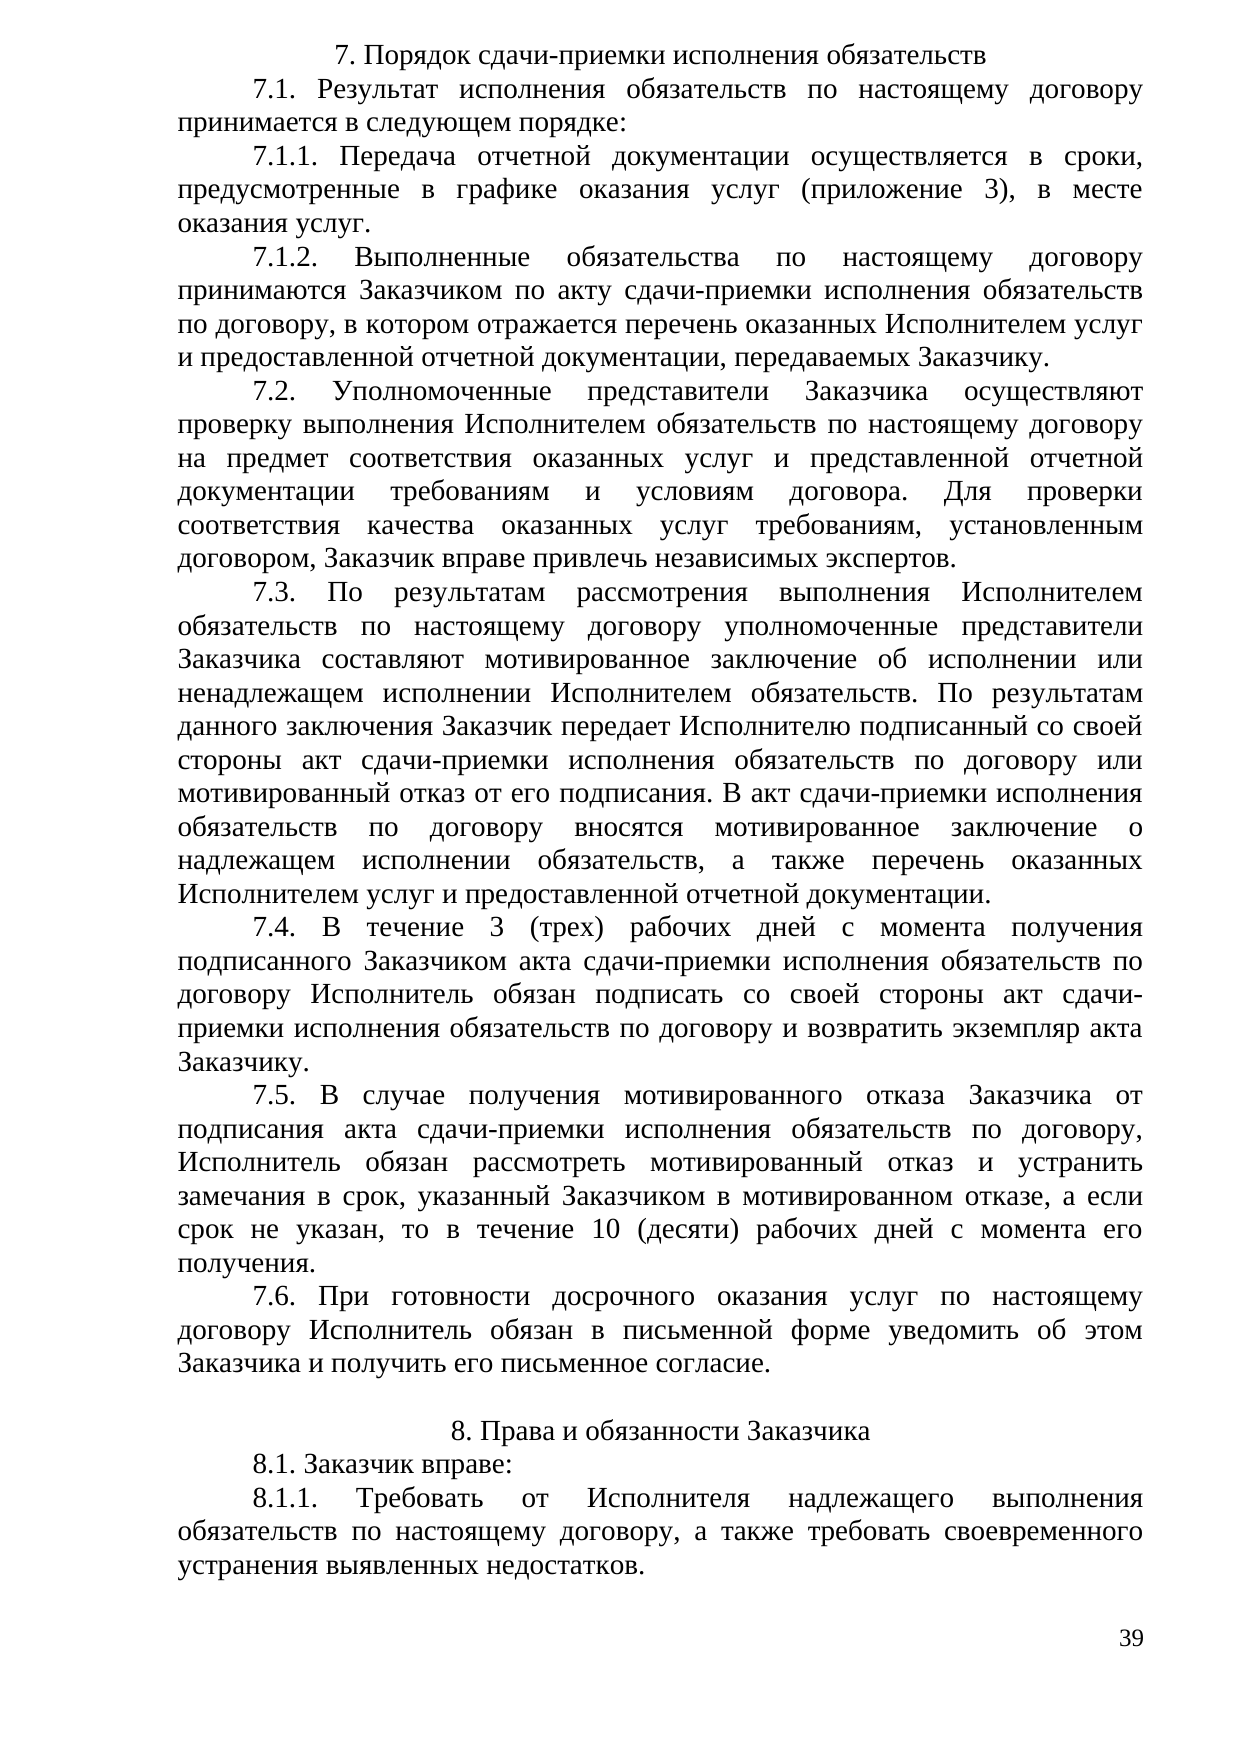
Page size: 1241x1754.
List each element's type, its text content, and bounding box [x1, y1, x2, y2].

text 7.6. При готовности досрочного оказания услуг по настоящему договору Исполнитель обязан в письменной форме уведомить об этом Заказчика и получить его письменное согласие. [177, 1278, 1144, 1379]
text 7.4. В течение 3 (трех) рабочих дней с момента получения подписанного Заказчиком акта сдачи-приемки исполнения обязательств по договору Исполнитель обязан подписать со своей стороны акт сдачи-приемки исполнения обязательств по договору и возвратить экземпляр акта Заказчику. [177, 909, 1144, 1077]
text 8. Права и обязанности Заказчика [177, 1413, 1144, 1446]
text 7.1. Результат исполнения обязательств по настоящему договору принимается в следующем порядке: [177, 71, 1144, 138]
text 8.1.1. Требовать от Исполнителя надлежащего выполнения обязательств по настоящему договору, а также требовать своевременного устранения выявленных недостатков. [177, 1480, 1144, 1580]
text 7.2. Уполномоченные представители Заказчика осуществляют проверку выполнения Исполнителем обязательств по настоящему договору на предмет соответствия оказанных услуг и представленной отчетной документации требованиям и условиям договора. Для проверки соответствия качества оказанных услуг требованиям, установленным договором, Заказчик вправе привлечь независимых экспертов. [177, 373, 1144, 574]
text 7.1.2. Выполненные обязательства по настоящему договору принимаются Заказчиком по акту сдачи-приемки исполнения обязательств по договору, в котором отражается перечень оказанных Исполнителем услуг и предоставленной отчетной документации, передаваемых Заказчику. [177, 239, 1144, 373]
text 7. Порядок сдачи-приемки исполнения обязательств [177, 37, 1144, 71]
text 7.5. В случае получения мотивированного отказа Заказчика от подписания акта сдачи-приемки исполнения обязательств по договору, Исполнитель обязан рассмотреть мотивированный отказ и устранить замечания в срок, указанный Заказчиком в мотивированном отказе, а если срок не указан, то в течение 10 (десяти) рабочих дней с момента его получения. [177, 1077, 1144, 1278]
text 7.3. По результатам рассмотрения выполнения Исполнителем обязательств по настоящему договору уполномоченные представители Заказчика составляют мотивированное заключение об исполнении или ненадлежащем исполнении Исполнителем обязательств. По результатам данного заключения Заказчик передает Исполнителю подписанный со своей стороны акт сдачи-приемки исполнения обязательств по договору или мотивированный отказ от его подписания. В акт сдачи-приемки исполнения обязательств по договору вносятся мотивированное заключение о надлежащем исполнении обязательств, а также перечень оказанных Исполнителем услуг и предоставленной отчетной документации. [177, 574, 1144, 909]
text 8.1. Заказчик вправе: [177, 1446, 1144, 1480]
text 7.1.1. Передача отчетной документации осуществляется в сроки, предусмотренные в графике оказания услуг (приложение 3), в месте оказания услуг. [177, 138, 1144, 239]
